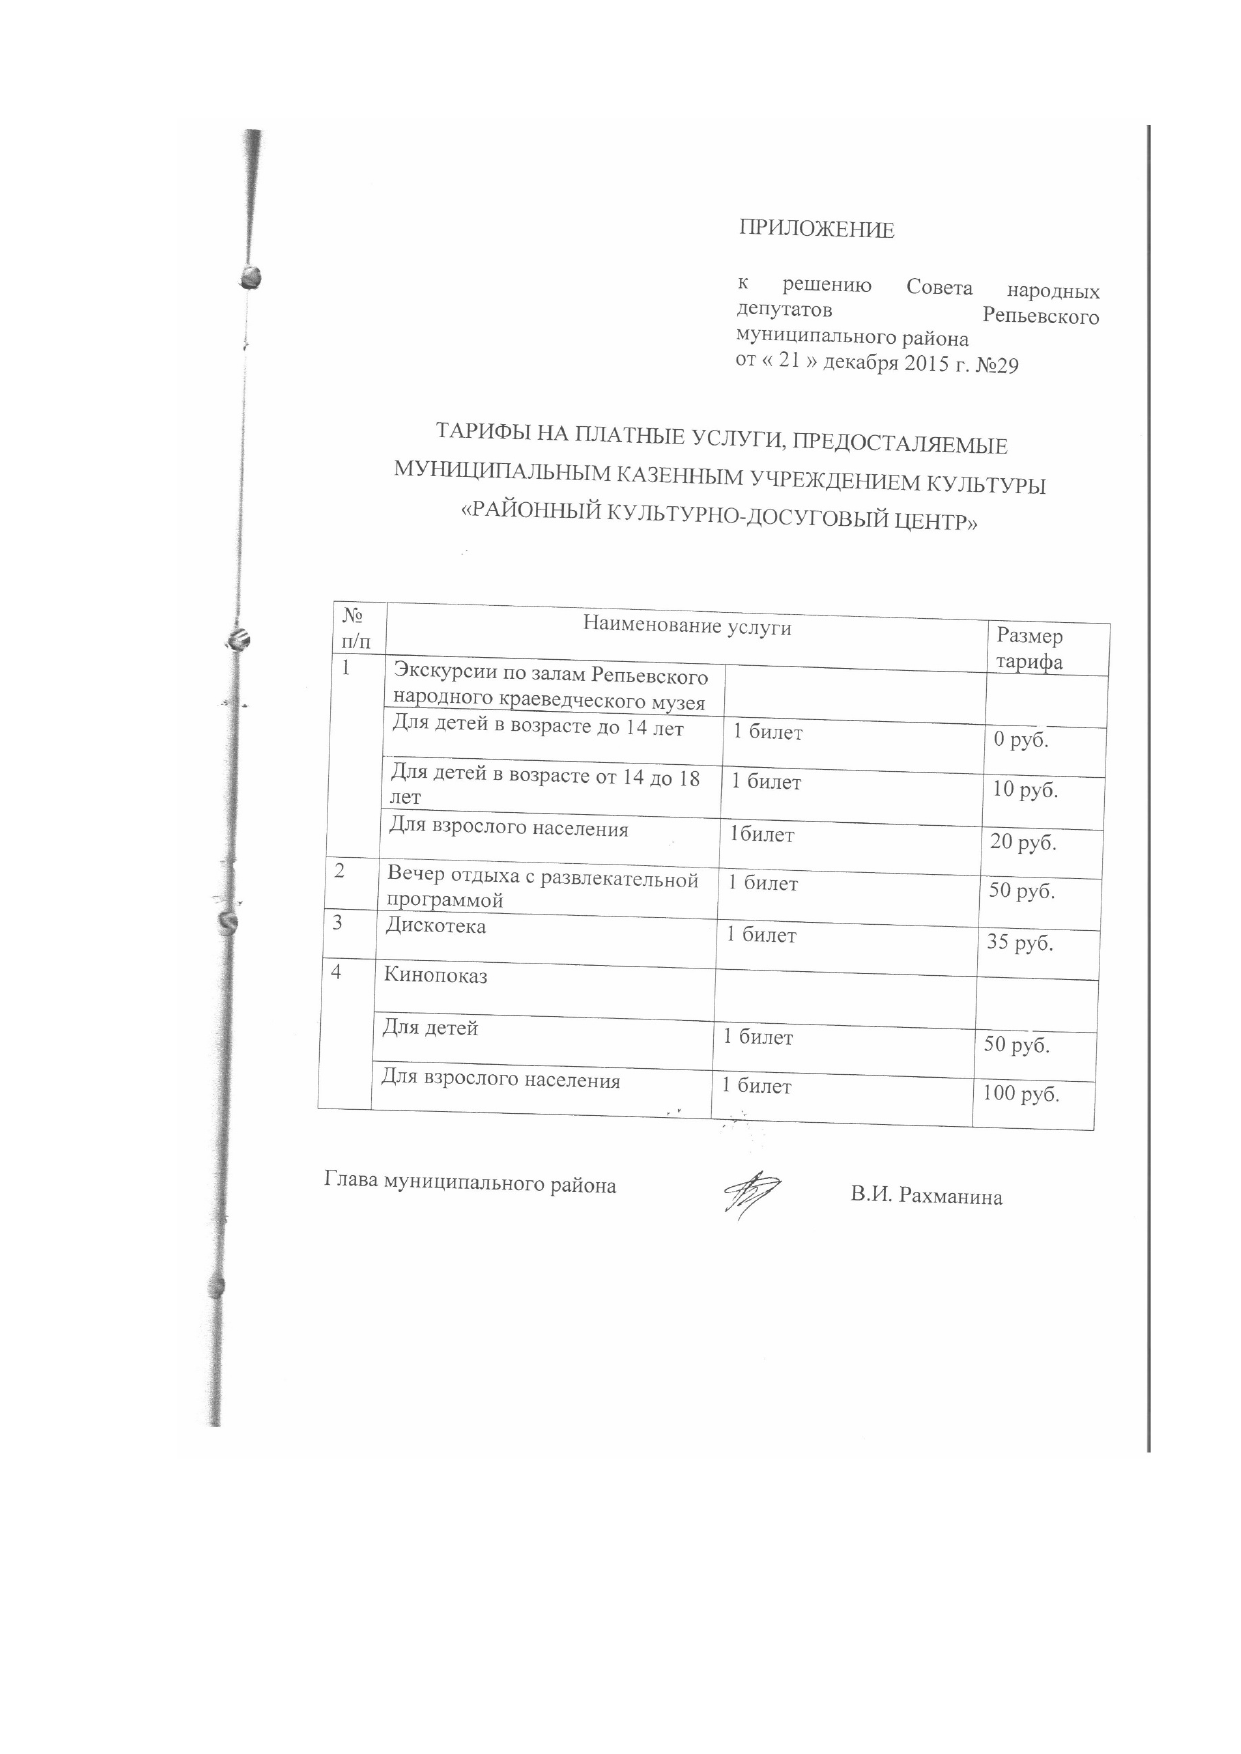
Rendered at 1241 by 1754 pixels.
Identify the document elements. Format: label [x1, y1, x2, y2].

picture [177, 118, 1151, 1459]
